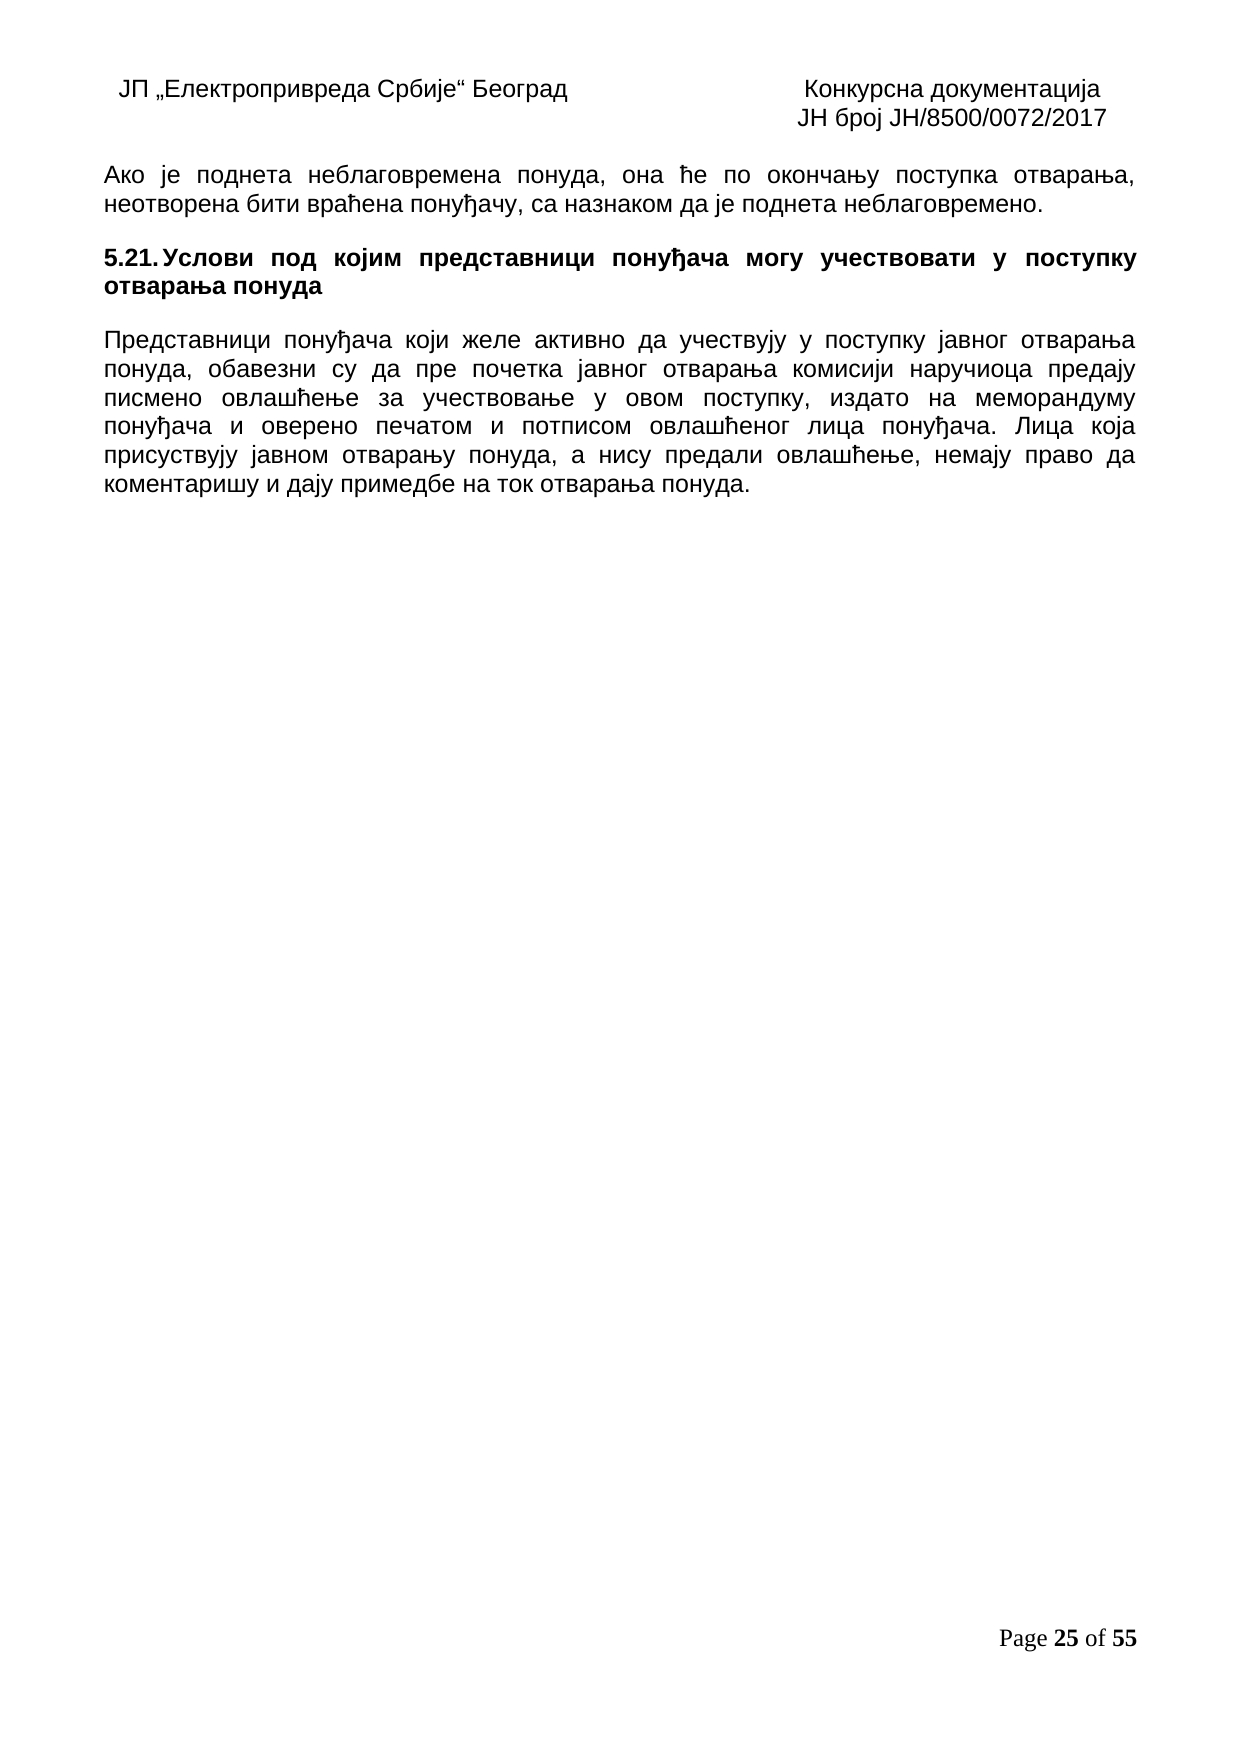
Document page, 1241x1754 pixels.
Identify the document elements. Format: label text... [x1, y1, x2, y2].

list Услови под којим представници понуђача могу учествовати у поступку отварања понуда [103, 242, 1137, 300]
text Представници понуђача који желе активно да учествују у поступку јавног отварања понуда, обавезни су да пре почетка јавног отварања комисији наручиоца предају писмено овлашћење за учествовање у овом поступку, издато на меморандуму понуђача и оверено печатом и потписом овлашћеног лица понуђача. Лица која присуствују јавном отварању понуда, а нису предали овлашћење, немају право да коментаришу и дају примедбе на ток отварања понуда. [103, 325, 1137, 497]
text Ако је поднета неблаговремена понуда, она ће по окончању поступка отварања, неотворена бити враћена понуђачу, са назнаком да је поднета неблаговремено. [103, 160, 1137, 217]
